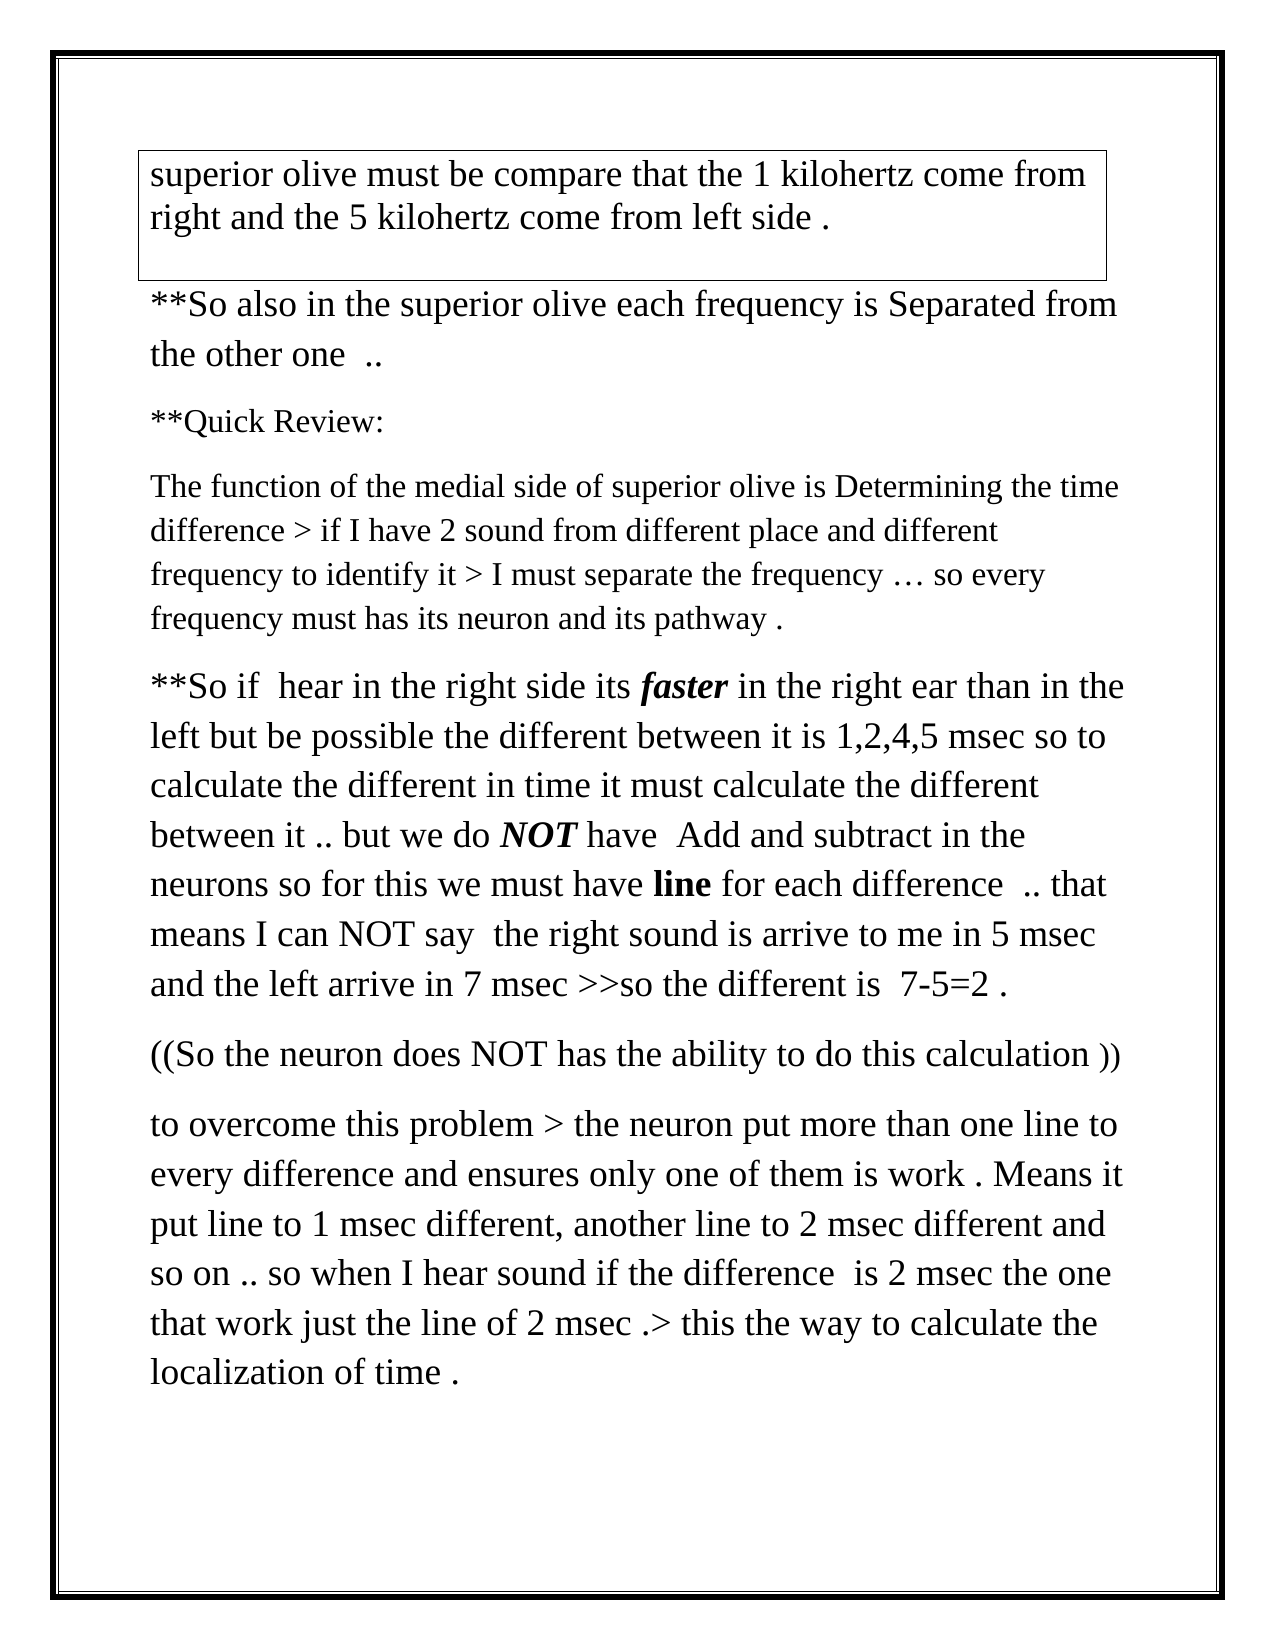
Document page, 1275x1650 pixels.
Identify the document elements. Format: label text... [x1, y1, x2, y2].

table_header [139, 151, 1106, 280]
text **So if hear in the right side its faster in the right ear than in the left but be possible the different between it is 1,2,4,5 msec so to calculate the different in time it must calculate the different between it .. but we do NOT have Add and subtract in the neurons so for this we must have line for each difference .. that means I can NOT say the right sound is arrive to me in 5 msec and the left arrive in 7 msec >>so the different is 7-5=2 . [150, 663, 1125, 1004]
text ((So the neuron does NOT has the ability to do this calculation )) [150, 1031, 1125, 1074]
text **So also in the superior olive each frequency is Separated from the other one .. [150, 281, 1125, 374]
text The function of the medial side of superior olive is Determining the time difference > if I have 2 sound from different place and different frequency to identify it > I must separate the frequency … so every frequency must has its neuron and its pathway . [150, 466, 1125, 637]
text to overcome this problem > the neuron put more than one line to every difference and ensures only one of them is work . Means it put line to 1 msec different, another line to 2 msec different and so on .. so when I hear sound if the difference is 2 msec the one that work just the line of 2 msec .> this the way to calculate the localization of time . [150, 1102, 1125, 1393]
text **Quick Review: [150, 401, 1125, 440]
